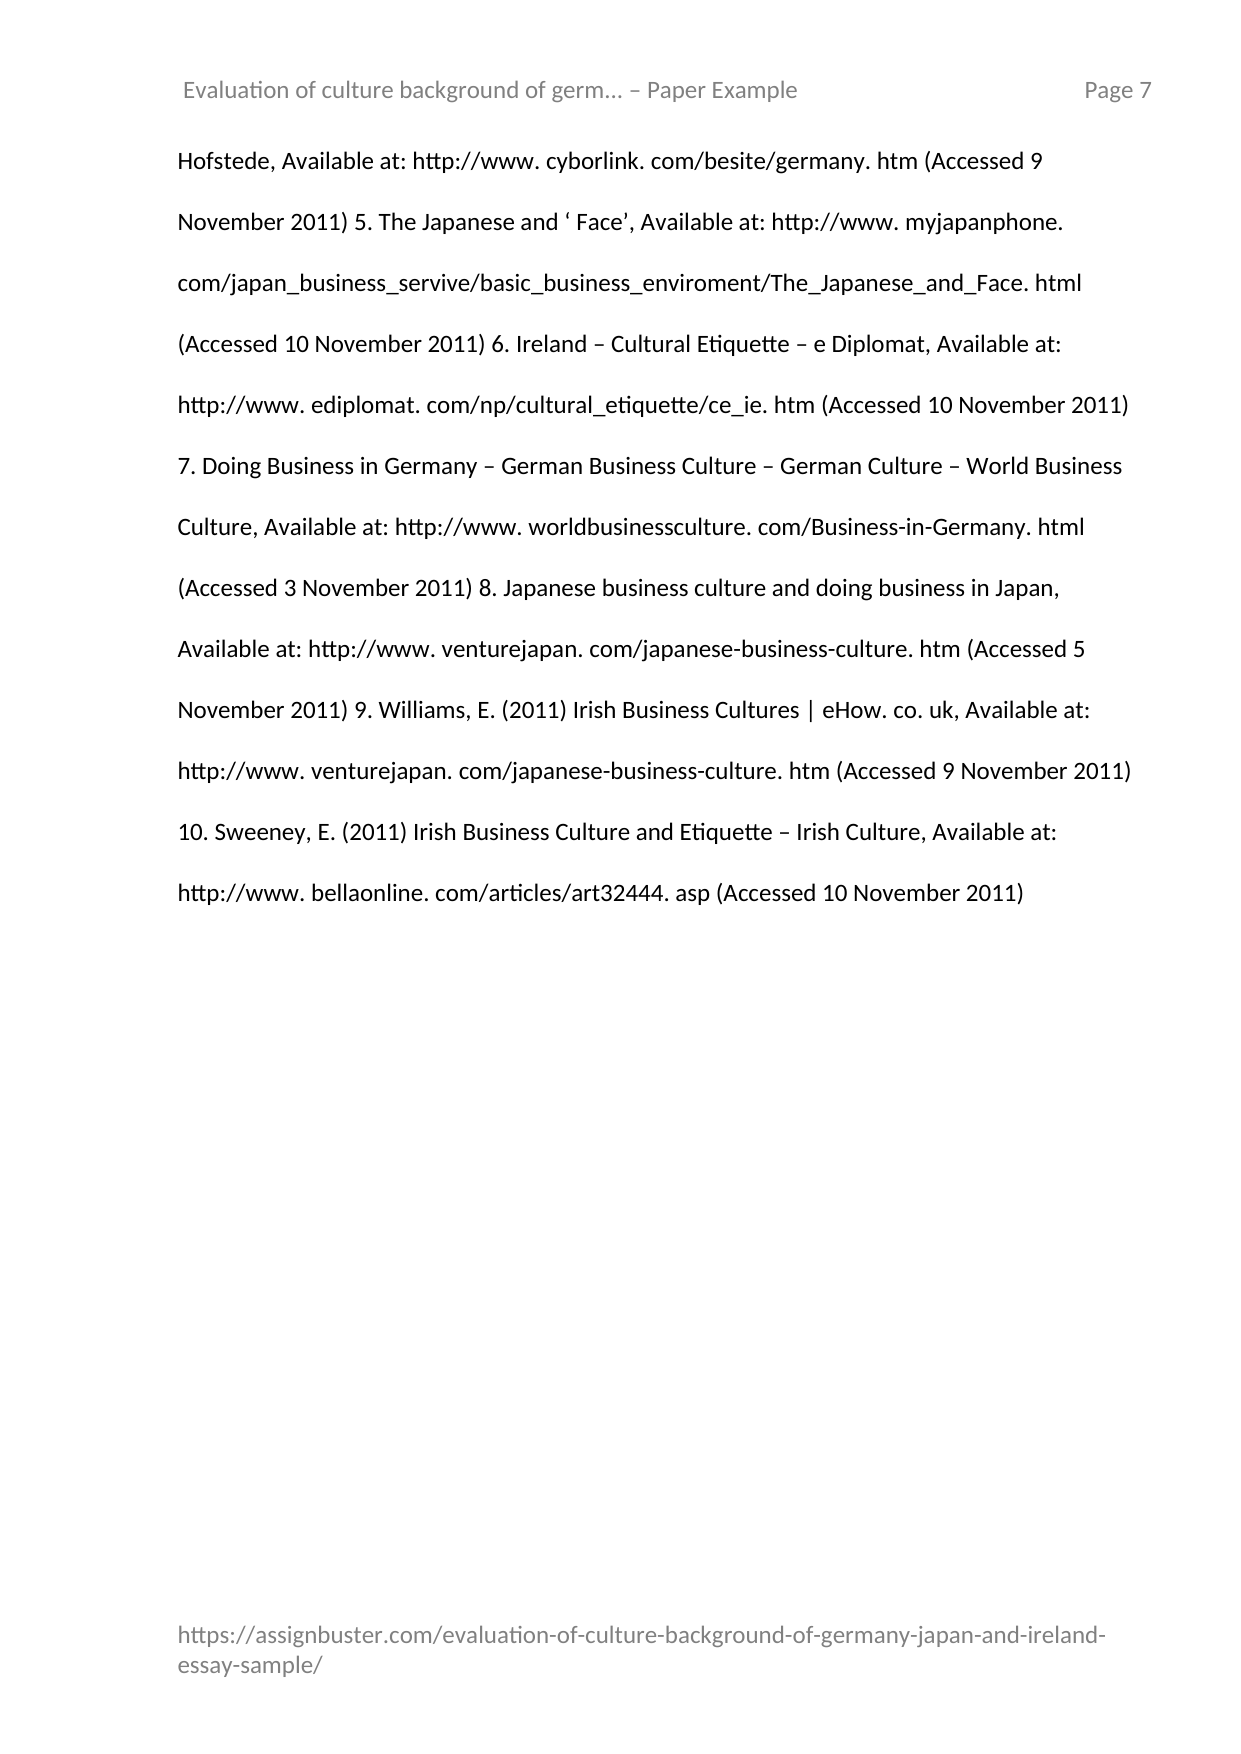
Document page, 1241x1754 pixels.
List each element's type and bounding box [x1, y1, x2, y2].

text [177, 145, 1152, 908]
